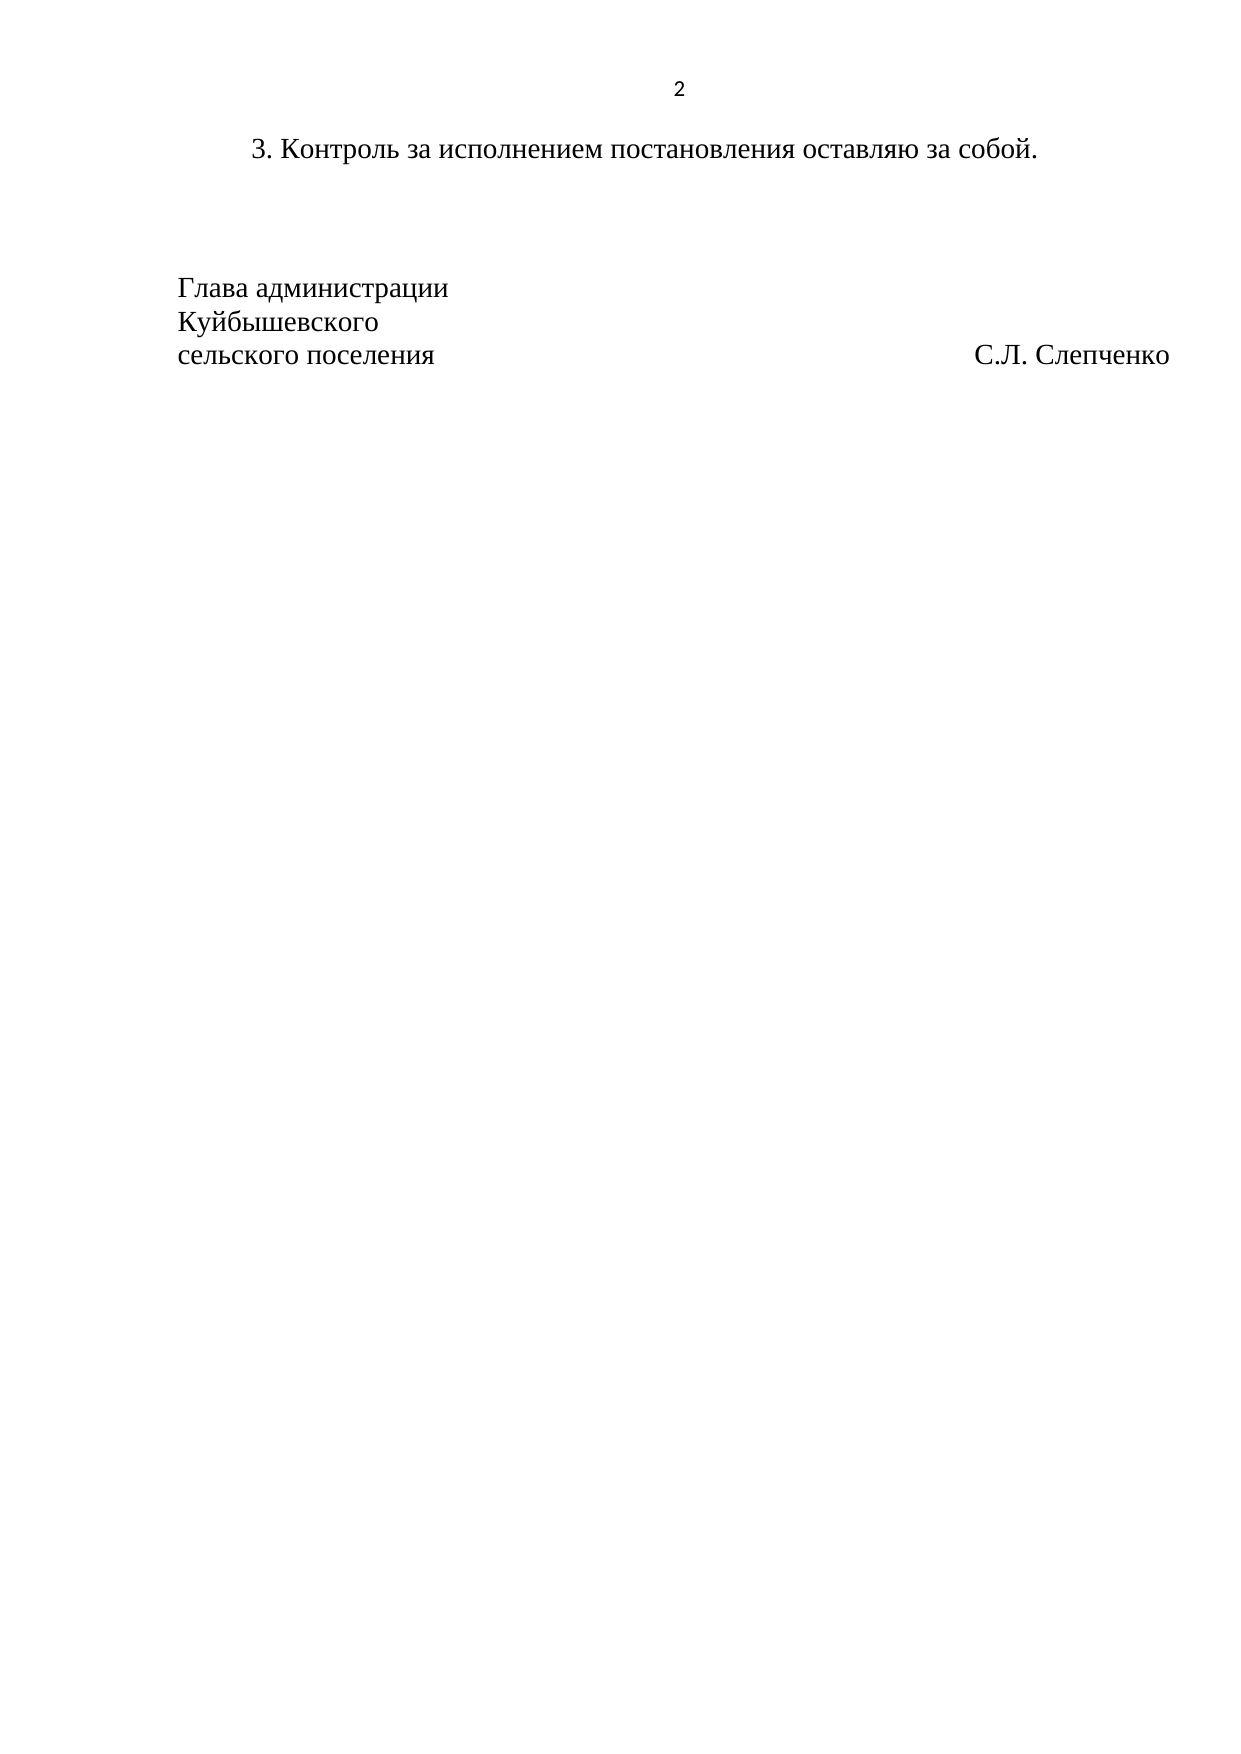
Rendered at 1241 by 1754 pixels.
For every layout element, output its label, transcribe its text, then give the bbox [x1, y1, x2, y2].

text Куйбышевского [177, 304, 1181, 337]
text сельского поселения С.Л. Слепченко [177, 337, 1181, 371]
text Глава администрации [177, 270, 1181, 304]
text 3. Контроль за исполнением постановления оставляю за собой. [177, 131, 1181, 165]
